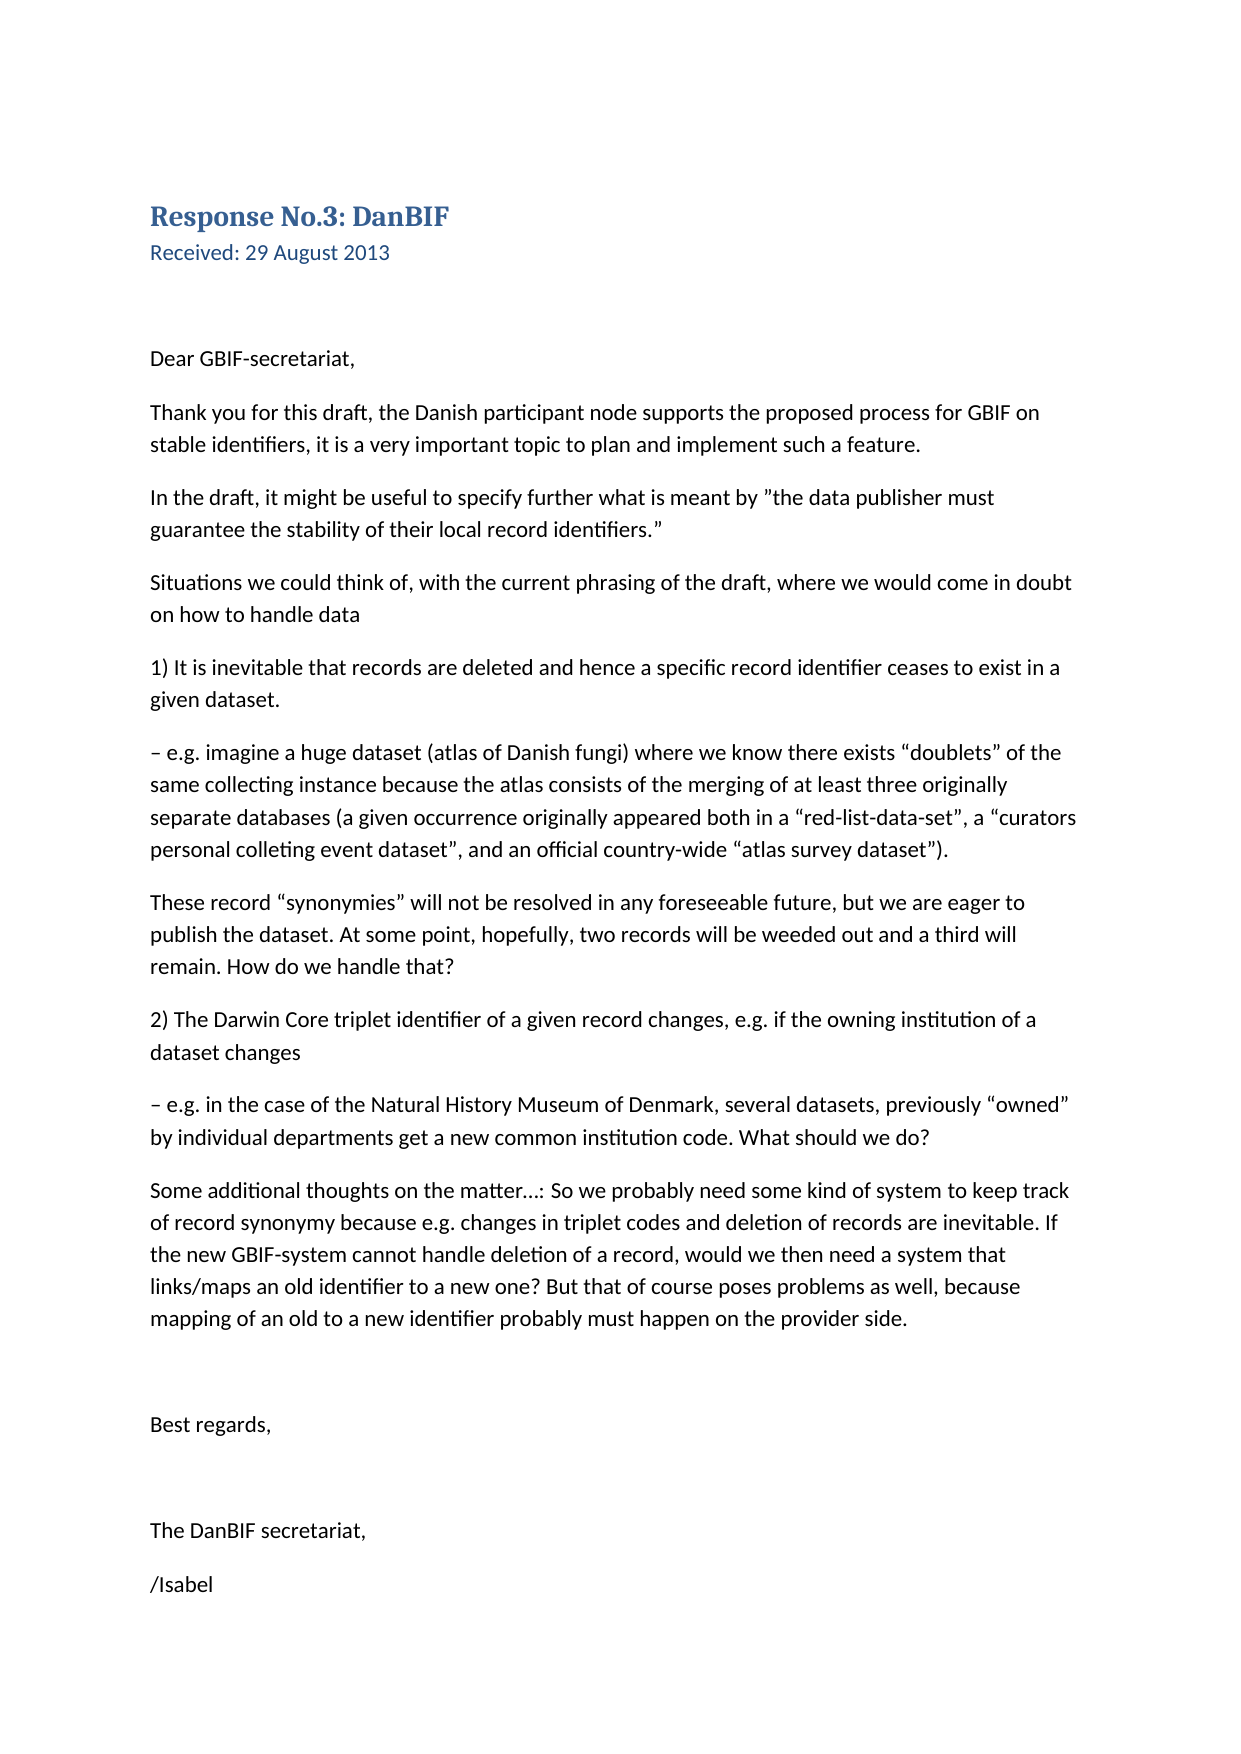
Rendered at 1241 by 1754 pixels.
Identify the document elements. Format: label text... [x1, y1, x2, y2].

text – e.g. imagine a huge dataset (atlas of Danish fungi) where we know there exists “doublets” of the same collecting instance because the atlas consists of the merging of at least three originally separate databases (a given occurrence originally appeared both in a “red-list-data-set”, a “curators personal colleting event dataset”, and an official country-wide “atlas survey dataset”). [150, 738, 1090, 863]
text 2) The Darwin Core triplet identifier of a given record changes, e.g. if the owning institution of a dataset changes [150, 1005, 1090, 1066]
text Dear GBIF-secretariat, [150, 344, 1090, 373]
text 1) It is inevitable that records are deleted and hence a specific record identifier ceases to exist in a given dataset. [150, 653, 1090, 713]
text Best regards, [150, 1411, 1090, 1439]
text /Isabel [150, 1570, 1090, 1598]
text Received: 29 August 2013 [150, 238, 1090, 267]
text The DanBIF secretariat, [150, 1517, 1090, 1545]
text Some additional thoughts on the matter…: So we probably need some kind of system to keep track of record synonymy because e.g. changes in triplet codes and deletion of records are inevitable. If the new GBIF-system cannot handle deletion of a record, would we then need a system that links/maps an old identifier to a new one? But that of course poses problems as well, because mapping of an old to a new identifier probably must happen on the provider side. [150, 1176, 1090, 1333]
text These record “synonymies” will not be resolved in any foreseeable future, but we are eager to publish the dataset. At some point, hopefully, two records will be weeded out and a third will remain. How do we handle that? [150, 888, 1090, 980]
text In the draft, it might be useful to specify further what is meant by ”the data publisher must guarantee the stability of their local record identifiers.” [150, 483, 1090, 543]
text Situations we could think of, with the current phrasing of the draft, where we would come in doubt on how to handle data [150, 568, 1090, 628]
subtitle Response No.3: DanBIF [150, 200, 1090, 233]
text – e.g. in the case of the Natural History Museum of Denmark, several datasets, previously “owned” by individual departments get a new common institution code. What should we do? [150, 1091, 1090, 1151]
text Thank you for this draft, the Danish participant node supports the proposed process for GBIF on stable identifiers, it is a very important topic to plan and implement such a feature. [150, 398, 1090, 458]
